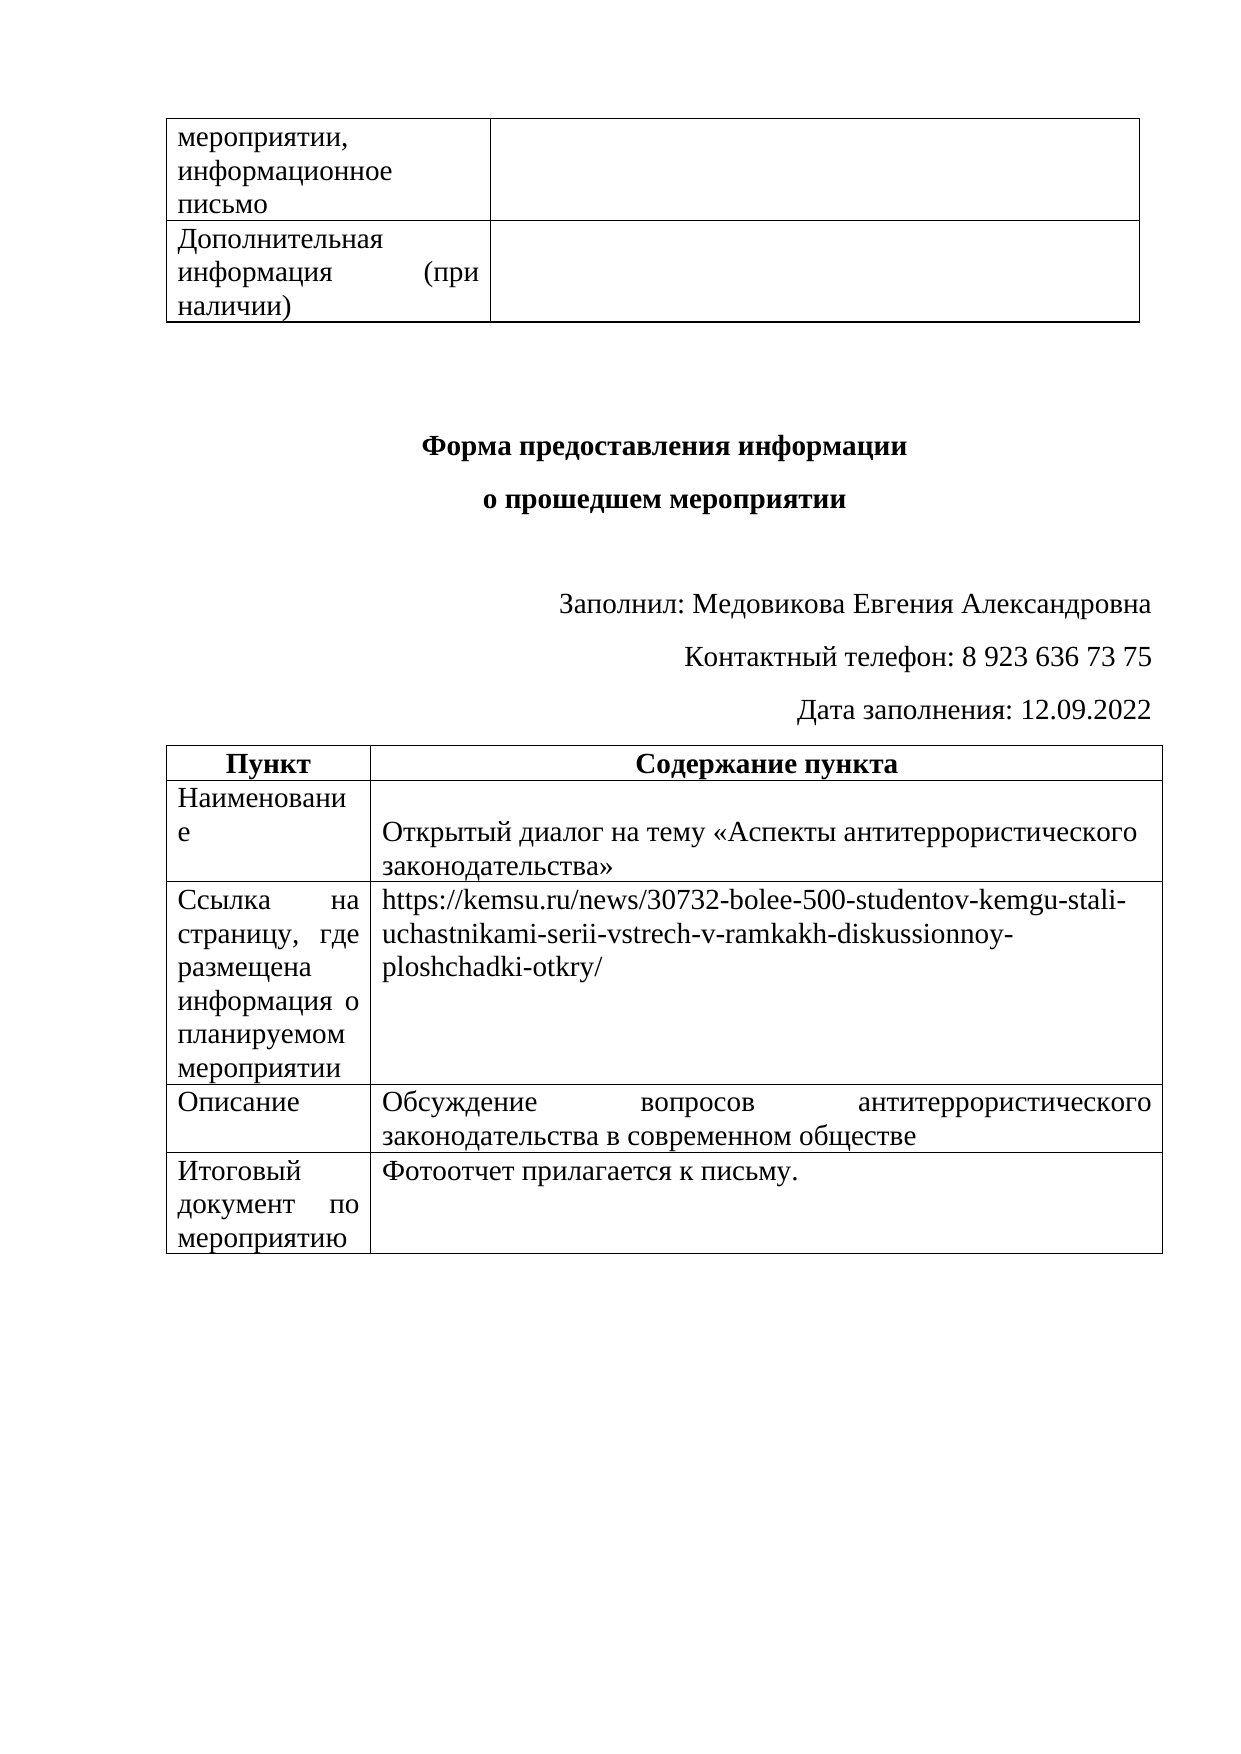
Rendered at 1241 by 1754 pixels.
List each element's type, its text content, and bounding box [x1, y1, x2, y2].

table_cell [491, 119, 1139, 220]
table_header Содержание пункта [371, 746, 1162, 779]
table_cell Описание [167, 1085, 370, 1152]
text Заполнил: Медовикова Евгения Александровна [177, 587, 1152, 620]
text о прошедшем мероприятии [177, 481, 1152, 514]
text Форма предоставления информации [177, 428, 1152, 462]
table_header Пункт [167, 746, 370, 779]
table_cell Итоговый документ по мероприятию [167, 1153, 370, 1253]
table_cell [491, 221, 1139, 321]
table_cell Открытый диалог на тему «Аспекты антитеррористического законодательства» [371, 781, 1162, 881]
table_cell Обсуждение вопросов антитеррористического законодательства в современном обществе [371, 1085, 1162, 1152]
text Контактный телефон: 8 923 636 73 75 [177, 639, 1152, 673]
text Дата заполнения: 12.09.2022 [177, 692, 1152, 726]
table_cell Наименование [167, 781, 370, 881]
table_cell https://kemsu.ru/news/30732-bolee-500-studentov-kemgu-stali-uchastnikami-serii-vstrech-v-ramkakh-diskussionnoy-ploshchadki-otkry/ [371, 882, 1162, 1083]
table_cell Ссылка на страницу, где размещена информация о планируемом мероприятии [167, 882, 370, 1083]
table_cell Дополнительная информация (при наличии) [167, 221, 490, 321]
table_cell Фотоотчет прилагается к письму. [371, 1153, 1162, 1253]
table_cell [167, 119, 490, 220]
